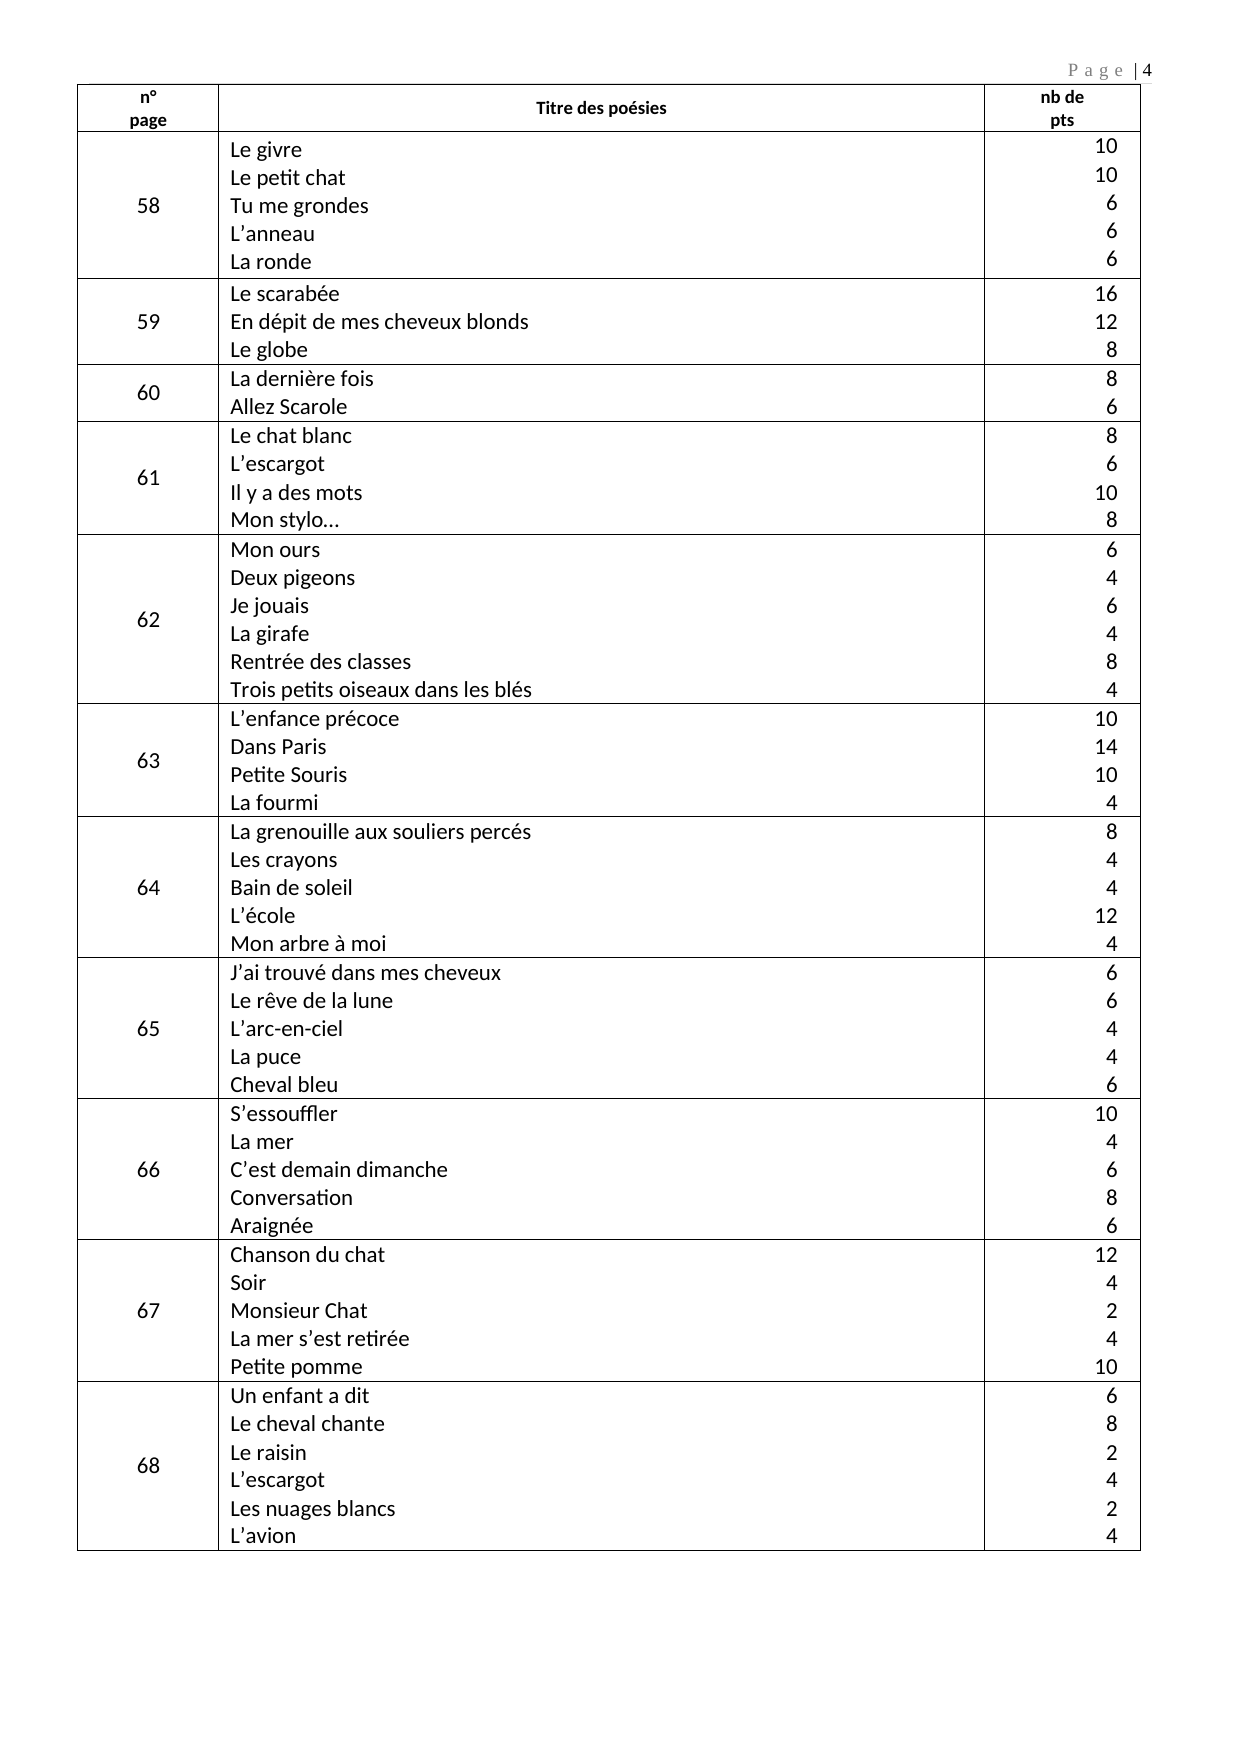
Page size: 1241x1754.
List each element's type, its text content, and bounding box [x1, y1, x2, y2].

table_cell 59 [78, 279, 218, 363]
table_cell L’enfance précoce Dans Paris Petite Souris La fourmi [219, 704, 984, 816]
table_cell 6 6 4 4 6 [985, 958, 1140, 1098]
table_cell 12 4 2 4 10 [985, 1240, 1140, 1381]
table_cell La dernière fois Allez Scarole [219, 365, 984, 421]
table_cell 8 4 4 12 4 [985, 817, 1140, 957]
table_cell Mon ours Deux pigeons Je jouais La girafe Rentrée des classes Trois petits oiseaux dans les blés [219, 535, 984, 703]
table_cell Le givre Le petit chat Tu me grondes L’anneau La ronde [219, 132, 984, 278]
table_cell Chanson du chat Soir Monsieur Chat La mer s’est retirée Petite pomme [219, 1240, 984, 1381]
table_cell La grenouille aux souliers percés Les crayons Bain de soleil L’école Mon arbre à moi [219, 817, 984, 957]
table_cell 10 14 10 4 [985, 704, 1140, 816]
table_header n° page [78, 85, 218, 131]
table_cell 63 [78, 704, 218, 816]
table_cell 65 [78, 958, 218, 1098]
table_cell 6 8 2 4 2 4 [985, 1382, 1140, 1550]
table_header Titre des poésies [219, 85, 984, 131]
table_cell 10 4 6 8 6 [985, 1099, 1140, 1239]
table_cell 8 6 10 8 [985, 422, 1140, 534]
table_cell 64 [78, 817, 218, 957]
table_cell 66 [78, 1099, 218, 1239]
table_cell 8 6 [985, 365, 1140, 421]
table_cell 60 [78, 365, 218, 421]
table_cell 62 [78, 535, 218, 703]
table_cell J’ai trouvé dans mes cheveux Le rêve de la lune L’arc-en-ciel La puce Cheval bleu [219, 958, 984, 1098]
table_cell Le scarabée En dépit de mes cheveux blonds Le globe [219, 279, 984, 363]
table_cell S’essouffler La mer C’est demain dimanche Conversation Araignée [219, 1099, 984, 1239]
table_cell Le chat blanc L’escargot Il y a des mots Mon stylo… [219, 422, 984, 534]
table_cell 10 10 6 6 6 [985, 132, 1140, 278]
table_cell 67 [78, 1240, 218, 1381]
table_cell 61 [78, 422, 218, 534]
table_cell 58 [78, 132, 218, 278]
table_header nb de pts [985, 85, 1140, 131]
table_cell Un enfant a dit Le cheval chante Le raisin L’escargot Les nuages blancs L’avion [219, 1382, 984, 1550]
table_cell 16 12 8 [985, 279, 1140, 363]
table_cell 6 4 6 4 8 4 [985, 535, 1140, 703]
table_cell 68 [78, 1382, 218, 1550]
